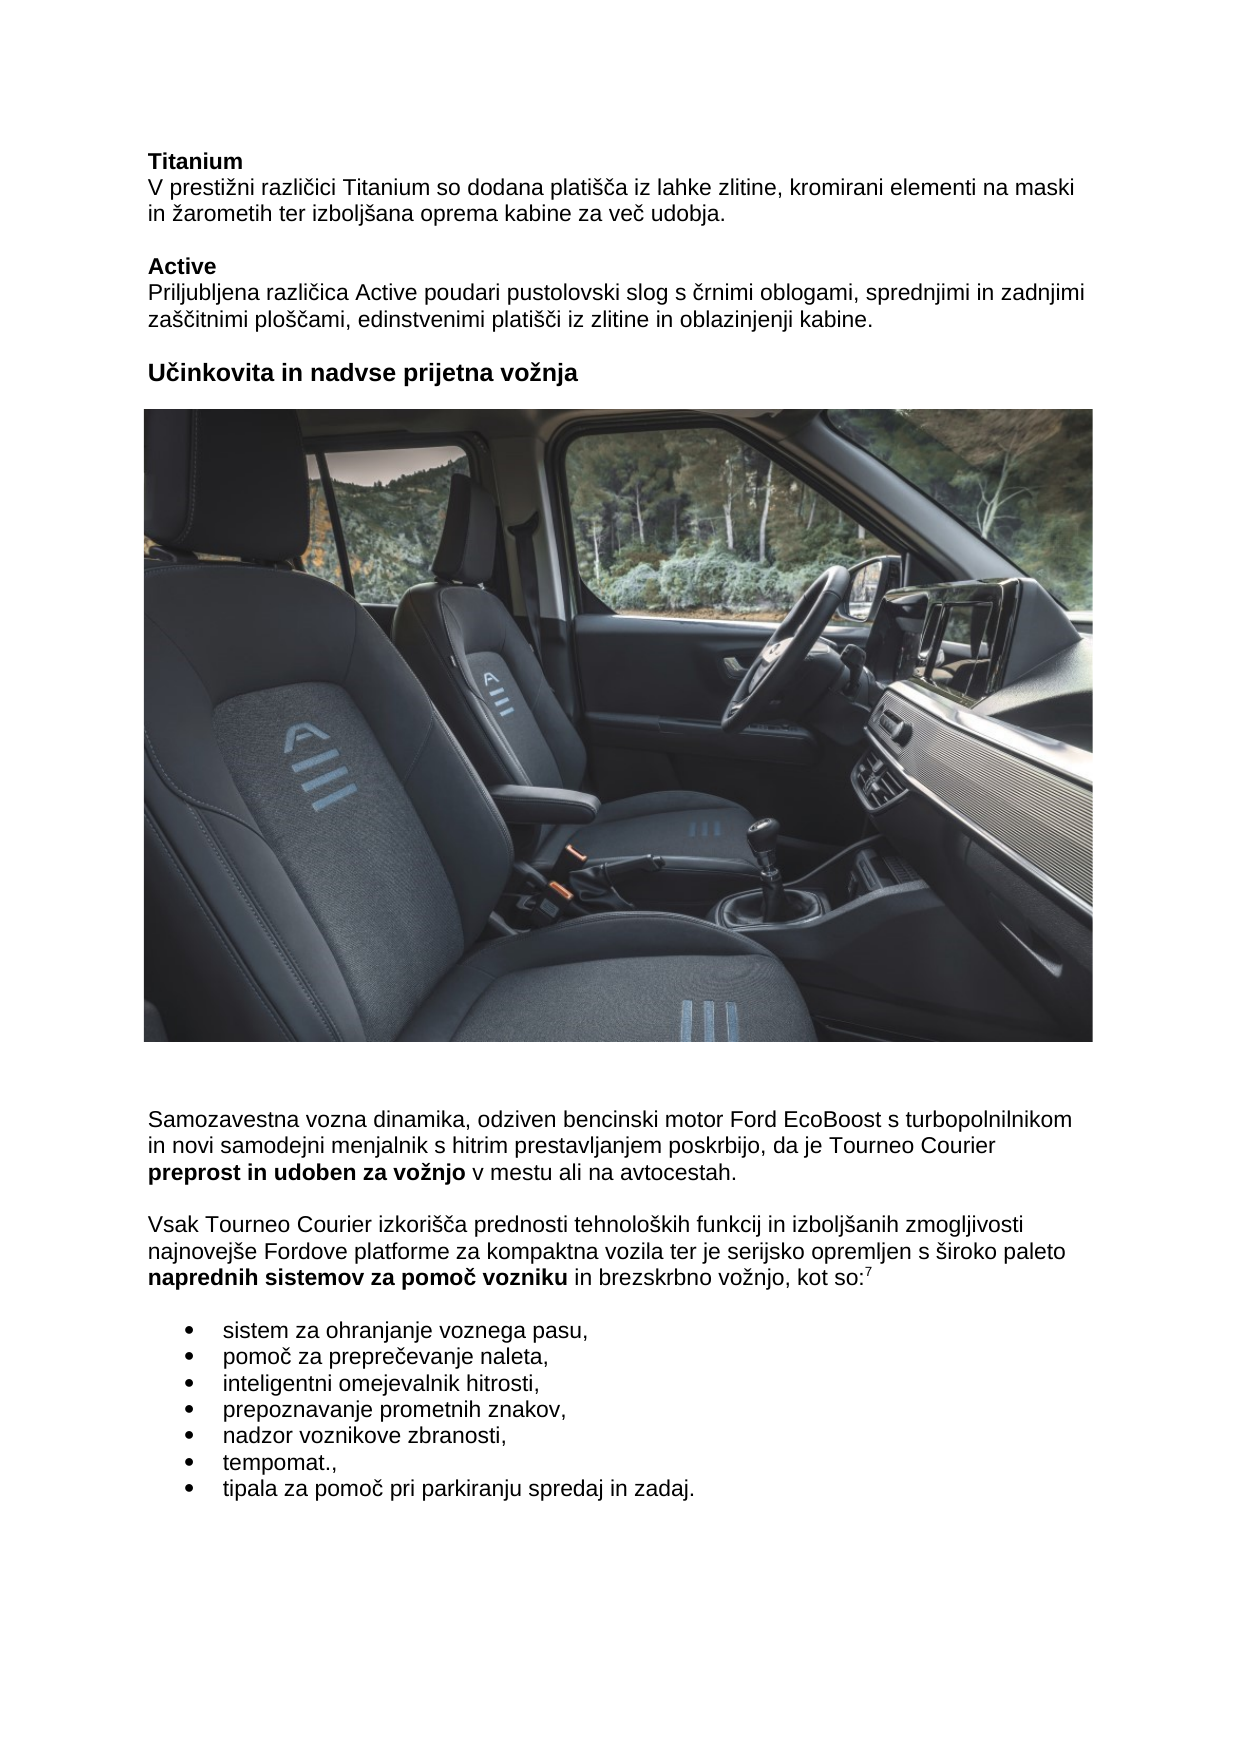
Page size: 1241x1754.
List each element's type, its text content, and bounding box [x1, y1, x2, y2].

list nadzor voznikove zbranosti, [185, 1422, 1093, 1448]
text V prestižni različici Titanium so dodana platišča iz lahke zlitine, kromirani elementi na maski in žarometih ter izboljšana oprema kabine za več udobja. [148, 174, 1093, 227]
text Priljubljena različica Active poudari pustolovski slog s črnimi oblogami, sprednjimi in zadnjimi zaščitnimi ploščami, edinstvenimi platišči iz zlitine in oblazinjenji kabine. [148, 279, 1093, 332]
list prepoznavanje prometnih znakov, [185, 1396, 1093, 1422]
text Učinkovita in nadvse prijetna vožnja [148, 358, 1093, 387]
list sistem za ohranjanje voznega pasu, [185, 1317, 1093, 1343]
list pomoč za preprečevanje naleta, [185, 1343, 1093, 1369]
text Vsak Tourneo Courier izkorišča prednosti tehnoloških funkcij in izboljšanih zmogljivosti najnovejše Fordove platforme za kompaktna vozila ter je serijsko opremljen s široko paleto naprednih sistemov za pomoč vozniku in brezskrbno vožnjo, kot so:7 [148, 1211, 1093, 1290]
text Titanium [148, 148, 1093, 174]
list inteligentni omejevalnik hitrosti, [185, 1369, 1093, 1396]
text Active [148, 253, 1093, 279]
picture [143, 409, 1093, 1042]
list tempomat., [185, 1448, 1093, 1475]
text Samozavestna vozna dinamika, odziven bencinski motor Ford EcoBoost s turbopolnilnikom in novi samodejni menjalnik s hitrim prestavljanjem poskrbijo, da je Tourneo Courier preprost in udoben za vožnjo v mestu ali na avtocestah. [148, 1106, 1093, 1185]
list tipala za pomoč pri parkiranju spredaj in zadaj. [185, 1475, 1093, 1501]
